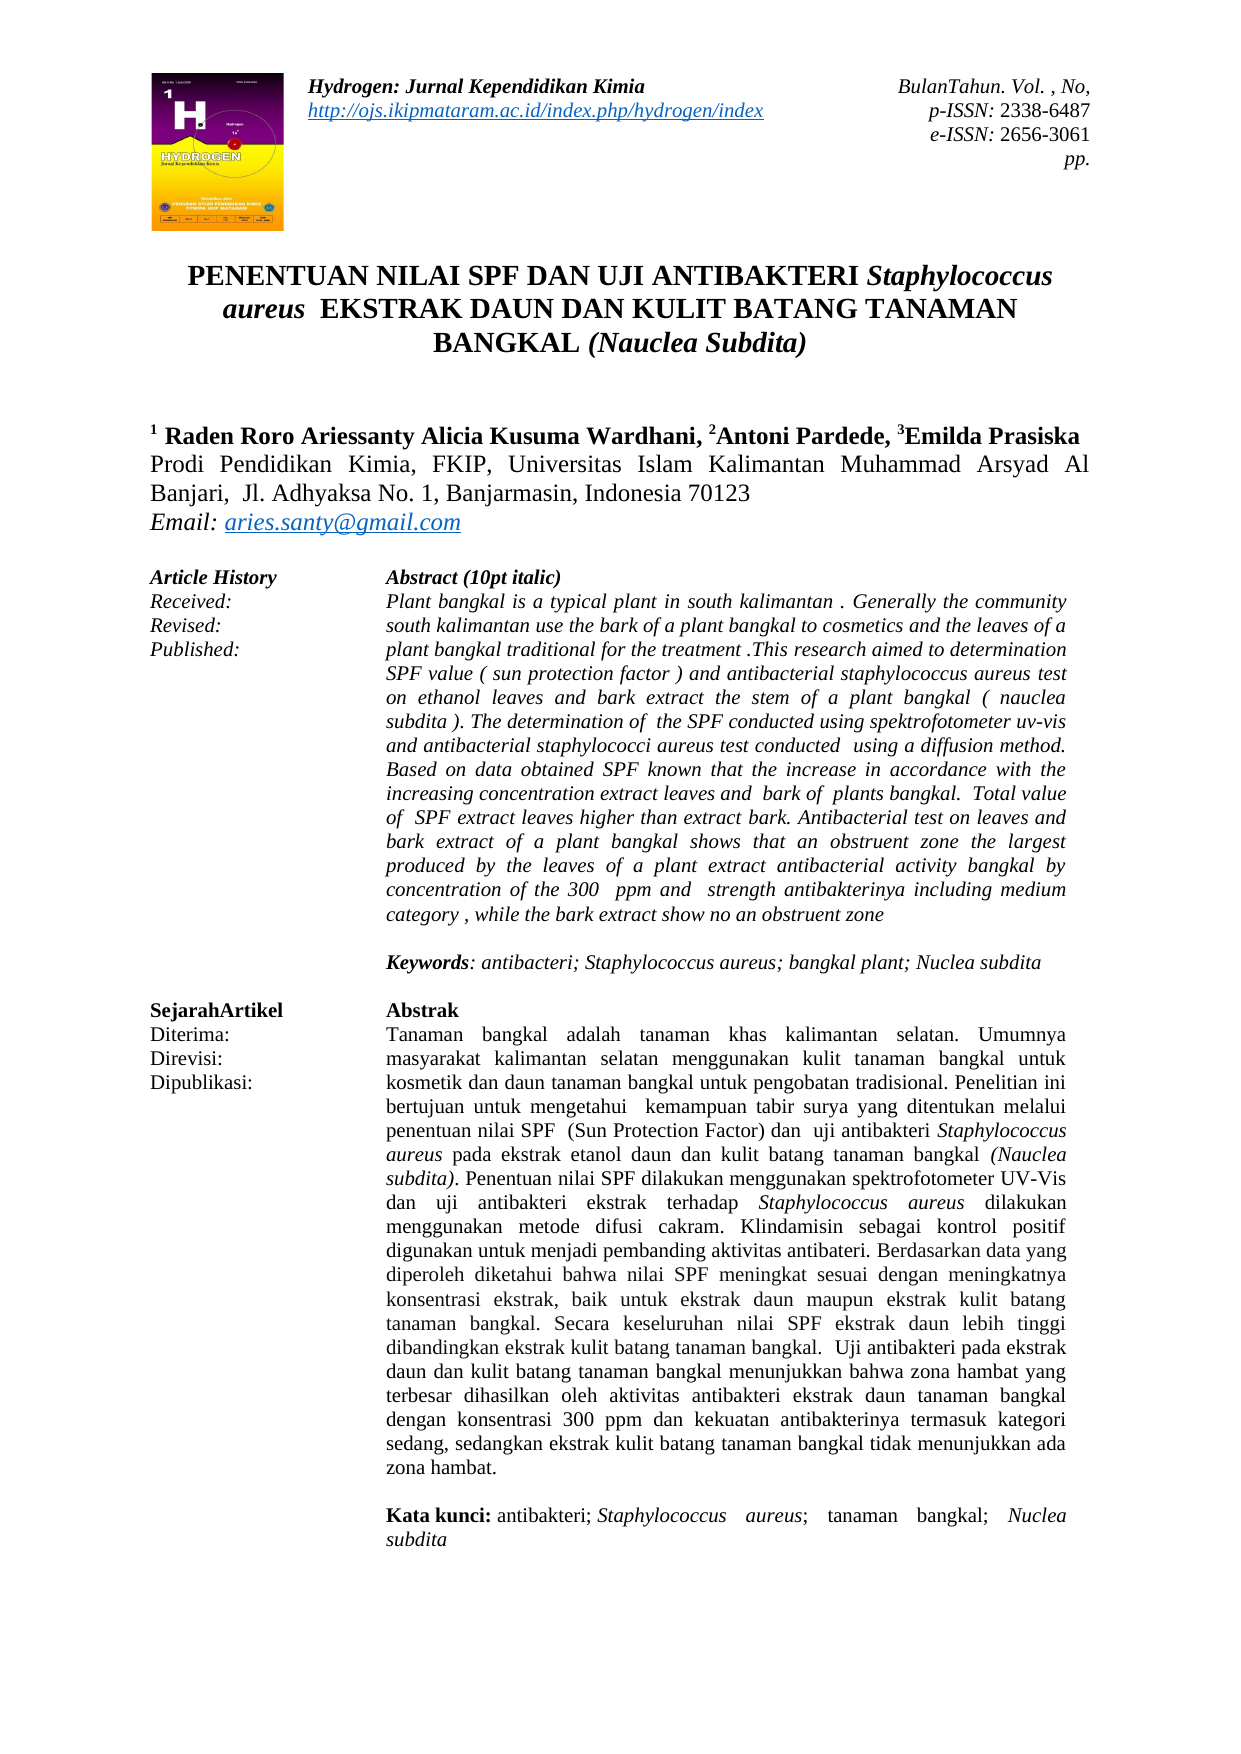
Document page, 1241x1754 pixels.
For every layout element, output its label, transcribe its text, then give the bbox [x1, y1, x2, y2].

text Prodi Pendidikan Kimia, FKIP, Universitas Islam Kalimantan Muhammad Arsyad Al Banjari, Jl. Adhyaksa No. 1, Banjarmasin, Indonesia 70123 [150, 449, 1090, 507]
text PENENTUAN NILAI SPF DAN UJI ANTIBAKTERI Staphylococcus aureus EKSTRAK DAUN DAN KULIT BATANG TANAMAN BANGKAL (Nauclea Subdita) [150, 258, 1090, 359]
table_header Abstract (10pt italic) Plant bangkal is a typical plant in south kalimantan . Generally the community south kalimantan use the bark of a plant bangkal to cosmetics and the leaves of a plant bangkal traditional for the treatment .This research aimed to determination SPF value ( sun protection factor ) and antibacterial staphylococcus aureus test on ethanol leaves and bark extract the stem of a plant bangkal ( nauclea subdita ). The determination of the SPF conducted using spektrofotometer uv-vis and antibacterial staphylococci aureus test conducted using a diffusion method. Based on data obtained SPF known that the increase in accordance with the increasing concentration extract leaves and bark of plants bangkal. Total value of SPF extract leaves higher than extract bark. Antibacterial test on leaves and bark extract of a plant bangkal shows that an obstruent zone the largest produced by the leaves of a plant extract antibacterial activity bangkal by concentration of the 300 ppm and strength antibakterinya including medium category , while the bark extract show no an obstruent zone Keywords: antibacteri; Staphylococcus aureus; bangkal plant; Nuclea subdita [375, 565, 1078, 998]
picture [151, 73, 284, 231]
table_cell SejarahArtikel Diterima: Direvisi: Dipublikasi: [139, 998, 374, 1551]
table_header Article History Received: Revised: Published: [139, 565, 374, 998]
text Email: aries.santy@gmail.com [150, 507, 1090, 536]
text 1 Raden Roro Ariessanty Alicia Kusuma Wardhani, 2Antoni Pardede, 3Emilda Prasiska [150, 421, 1090, 449]
table_cell Abstrak Tanaman bangkal adalah tanaman khas kalimantan selatan. Umumnya masyarakat kalimantan selatan menggunakan kulit tanaman bangkal untuk kosmetik dan daun tanaman bangkal untuk pengobatan tradisional. Penelitian ini bertujuan untuk mengetahui kemampuan tabir surya yang ditentukan melalui penentuan nilai SPF (Sun Protection Factor) dan uji antibakteri Staphylococcus aureus pada ekstrak etanol daun dan kulit batang tanaman bangkal (Nauclea subdita). Penentuan nilai SPF dilakukan menggunakan spektrofotometer UV-Vis dan uji antibakteri ekstrak terhadap Staphylococcus aureus dilakukan menggunakan metode difusi cakram. Klindamisin sebagai kontrol positif digunakan untuk menjadi pembanding aktivitas antibateri. Berdasarkan data yang diperoleh diketahui bahwa nilai SPF meningkat sesuai dengan meningkatnya konsentrasi ekstrak, baik untuk ekstrak daun maupun ekstrak kulit batang tanaman bangkal. Secara keseluruhan nilai SPF ekstrak daun lebih tinggi dibandingkan ekstrak kulit batang tanaman bangkal. Uji antibakteri pada ekstrak daun dan kulit batang tanaman bangkal menunjukkan bahwa zona hambat yang terbesar dihasilkan oleh aktivitas antibakteri ekstrak daun tanaman bangkal dengan konsentrasi 300 ppm dan kekuatan antibakterinya termasuk kategori sedang, sedangkan ekstrak kulit batang tanaman bangkal tidak menunjukkan ada zona hambat. Kata kunci: antibakteri; Staphylococcus aureus; tanaman bangkal; Nuclea subdita [375, 998, 1078, 1551]
